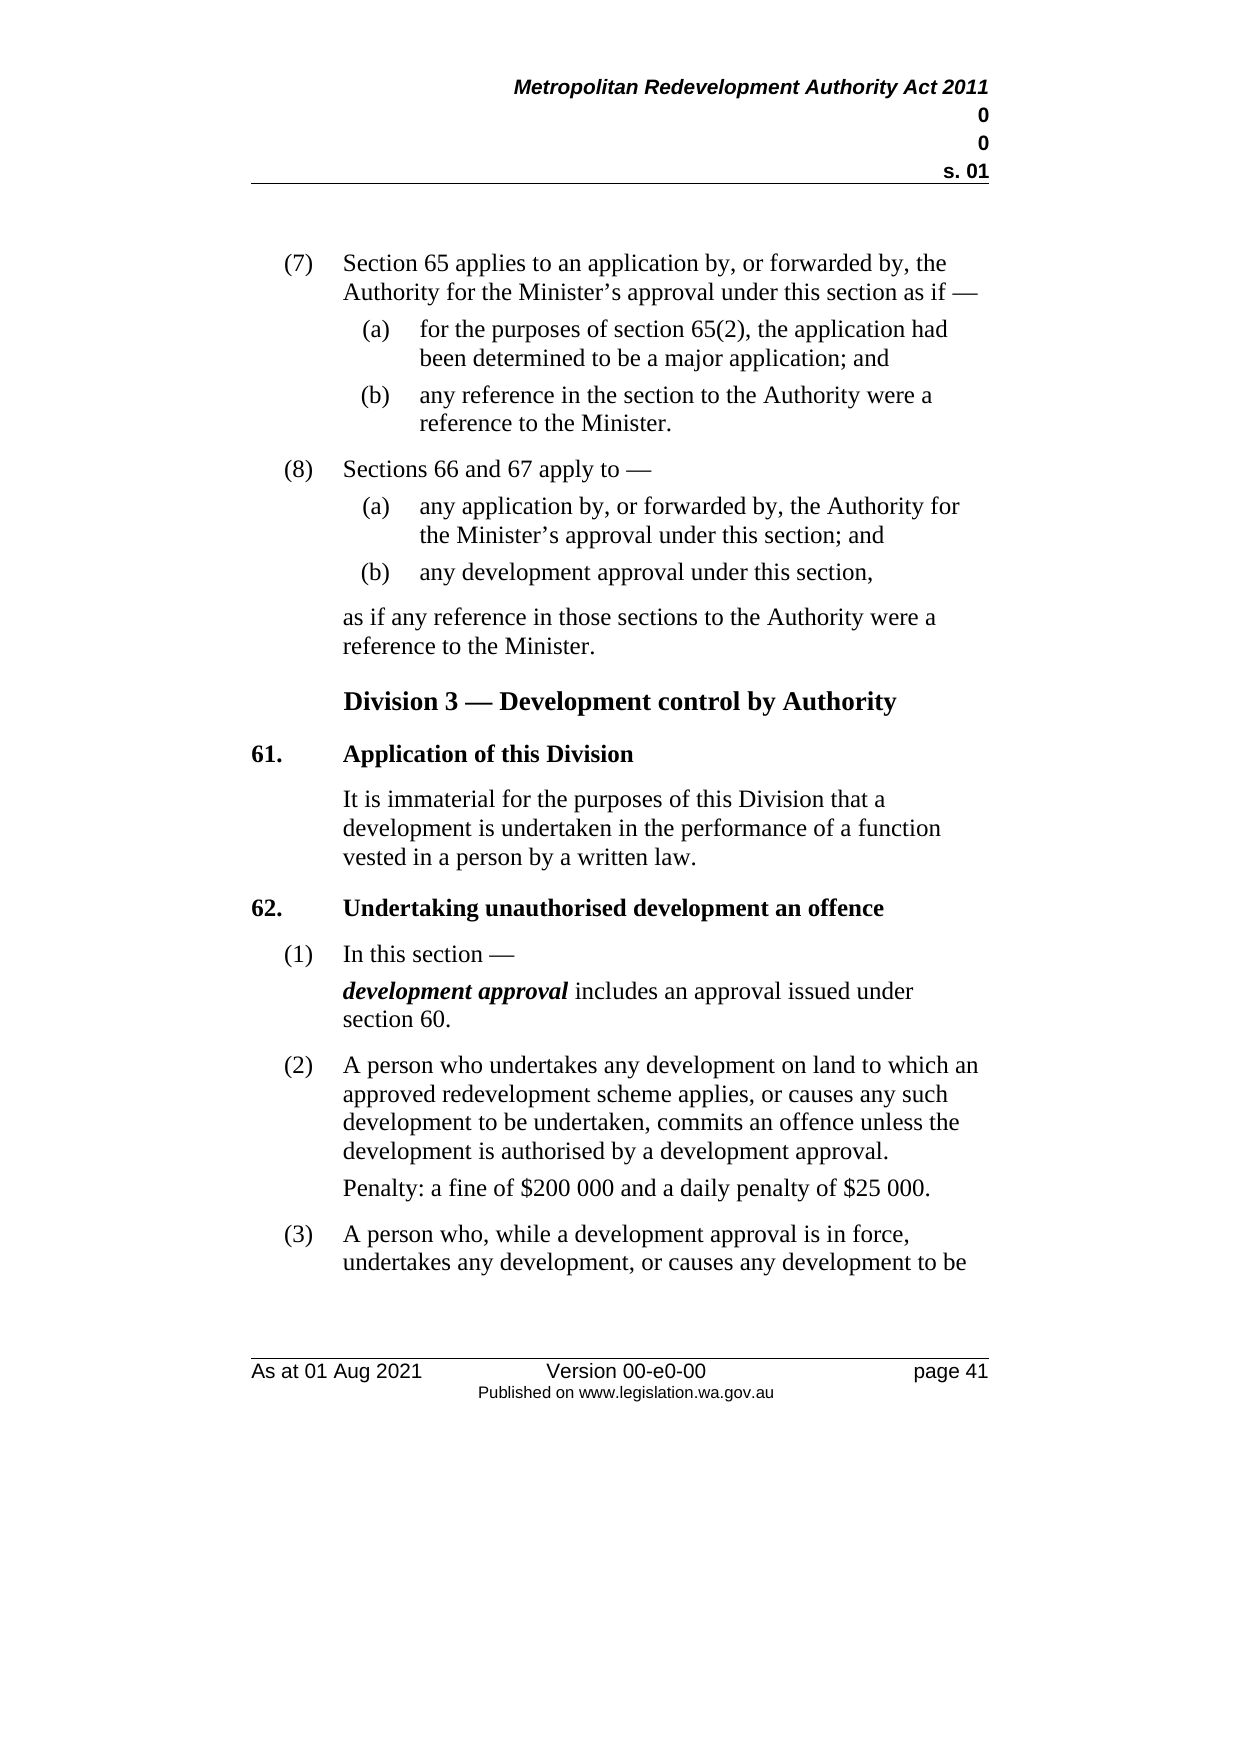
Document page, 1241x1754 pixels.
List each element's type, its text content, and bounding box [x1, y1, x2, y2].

subtitle 61. Application of this Division [251, 739, 989, 767]
text as if any reference in those sections to the Authority were a reference to the Minister. [251, 602, 989, 660]
text (a) for the purposes of section 65(2), the application had been determined to be a major application; and [251, 314, 989, 371]
text Penalty: a fine of $200 000 and a daily penalty of $25 000. [251, 1173, 989, 1202]
text (b) any reference in the section to the Authority were a reference to the Minister. [251, 380, 989, 437]
text (7) Section 65 applies to an application by, or forwarded by, the Authority for the Minister’s approval under this section as if — [251, 248, 989, 306]
text (2) A person who undertakes any development on land to which an approved redevelopment scheme applies, or causes any such development to be undertaken, commits an offence unless the development is authorised by a development approval. [251, 1050, 989, 1165]
text development approval includes an approval issued under section 60. [251, 976, 989, 1033]
subtitle 62. Undertaking unauthorised development an offence [251, 893, 989, 922]
text (b) any development approval under this section, [251, 557, 989, 586]
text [251, 1219, 989, 1276]
text (a) any application by, or forwarded by, the Authority for the Minister’s approval under this section; and [251, 491, 989, 548]
text (1) In this section — [251, 939, 989, 967]
text It is immaterial for the purposes of this Division that a development is undertaken in the performance of a function vested in a person by a written law. [251, 784, 989, 870]
subtitle Division 3 — Development control by Authority [251, 685, 989, 716]
text (8) Sections 66 and 67 apply to — [251, 454, 989, 483]
